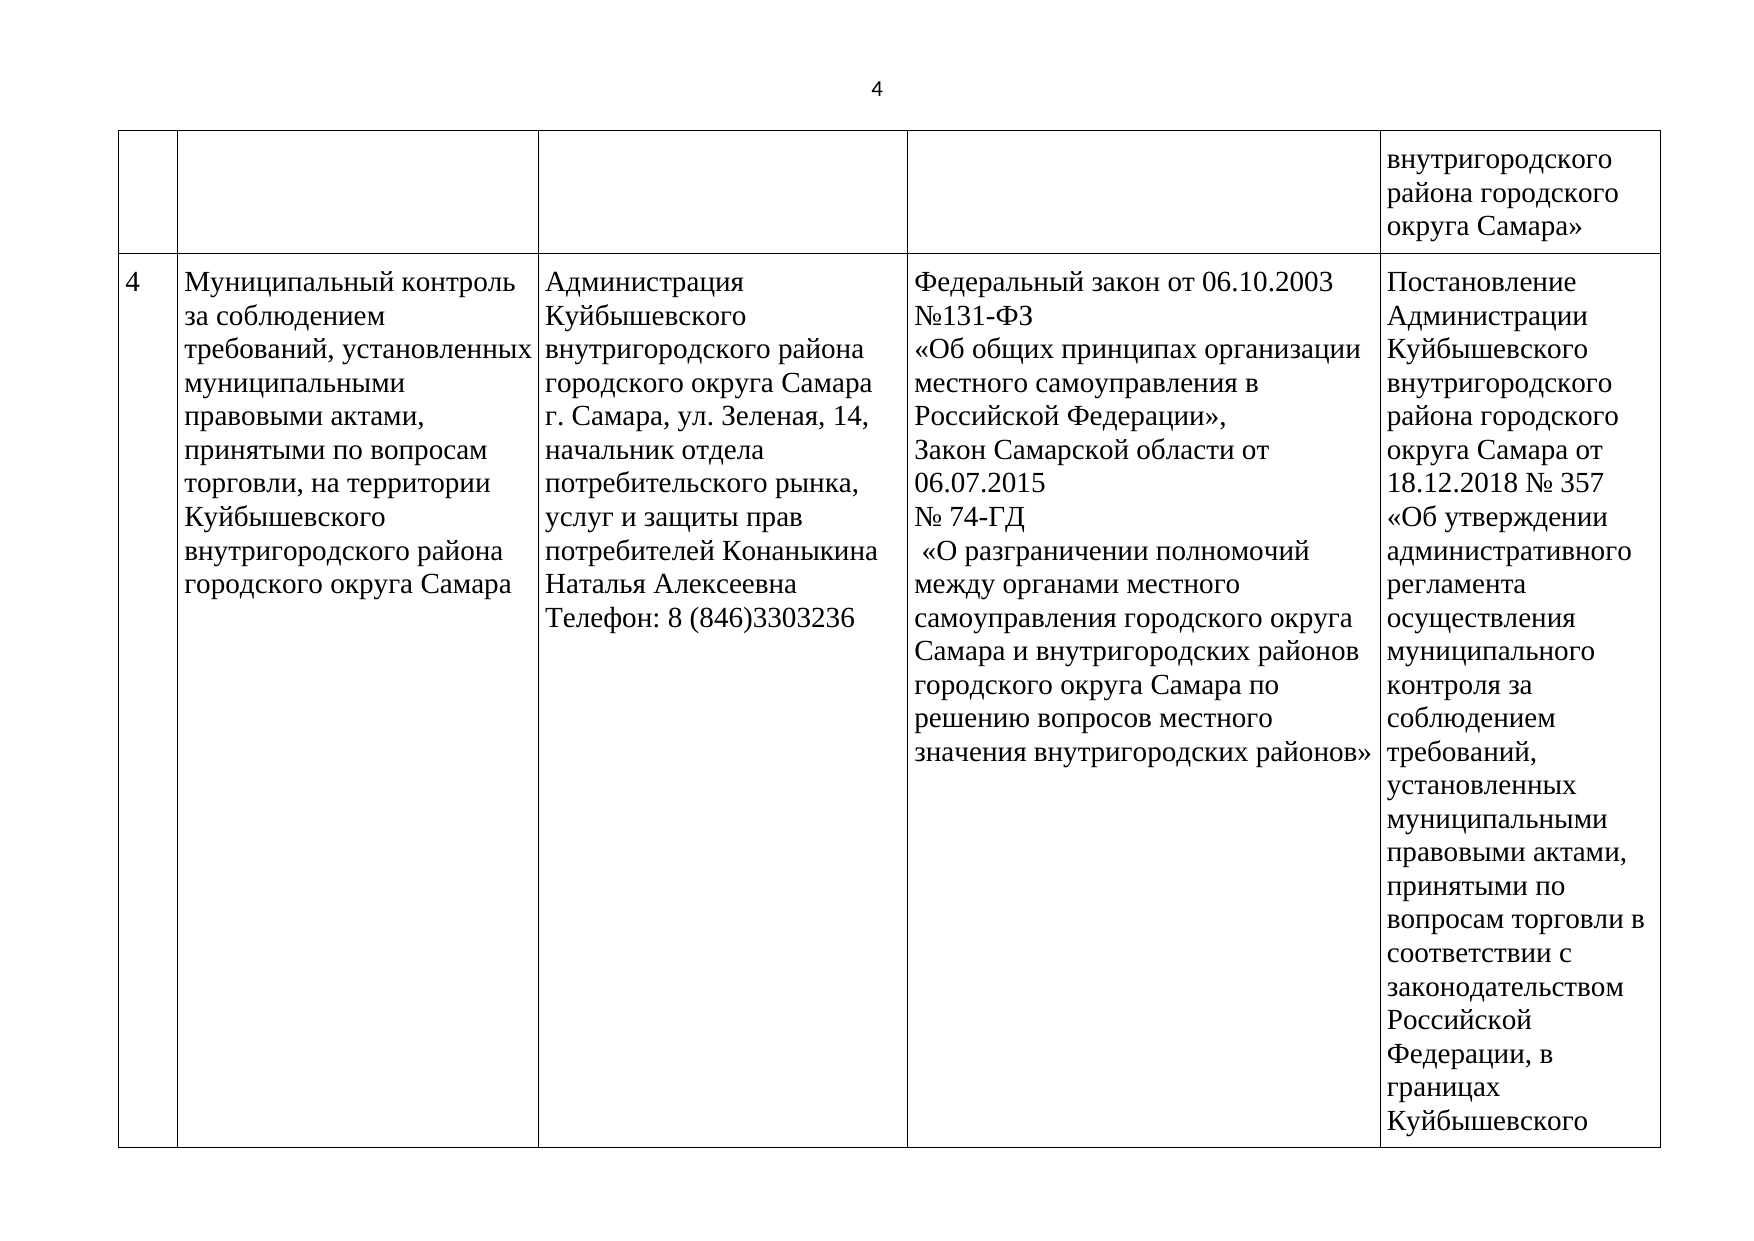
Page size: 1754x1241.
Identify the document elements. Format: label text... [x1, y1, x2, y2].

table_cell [908, 131, 1380, 253]
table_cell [1381, 131, 1660, 253]
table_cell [908, 254, 1380, 1147]
table_cell 3 [119, 131, 177, 253]
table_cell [539, 254, 907, 1147]
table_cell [539, 131, 907, 253]
table_cell 4 [119, 254, 177, 1147]
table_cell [178, 131, 538, 253]
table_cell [178, 254, 538, 1147]
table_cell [1381, 254, 1660, 1147]
